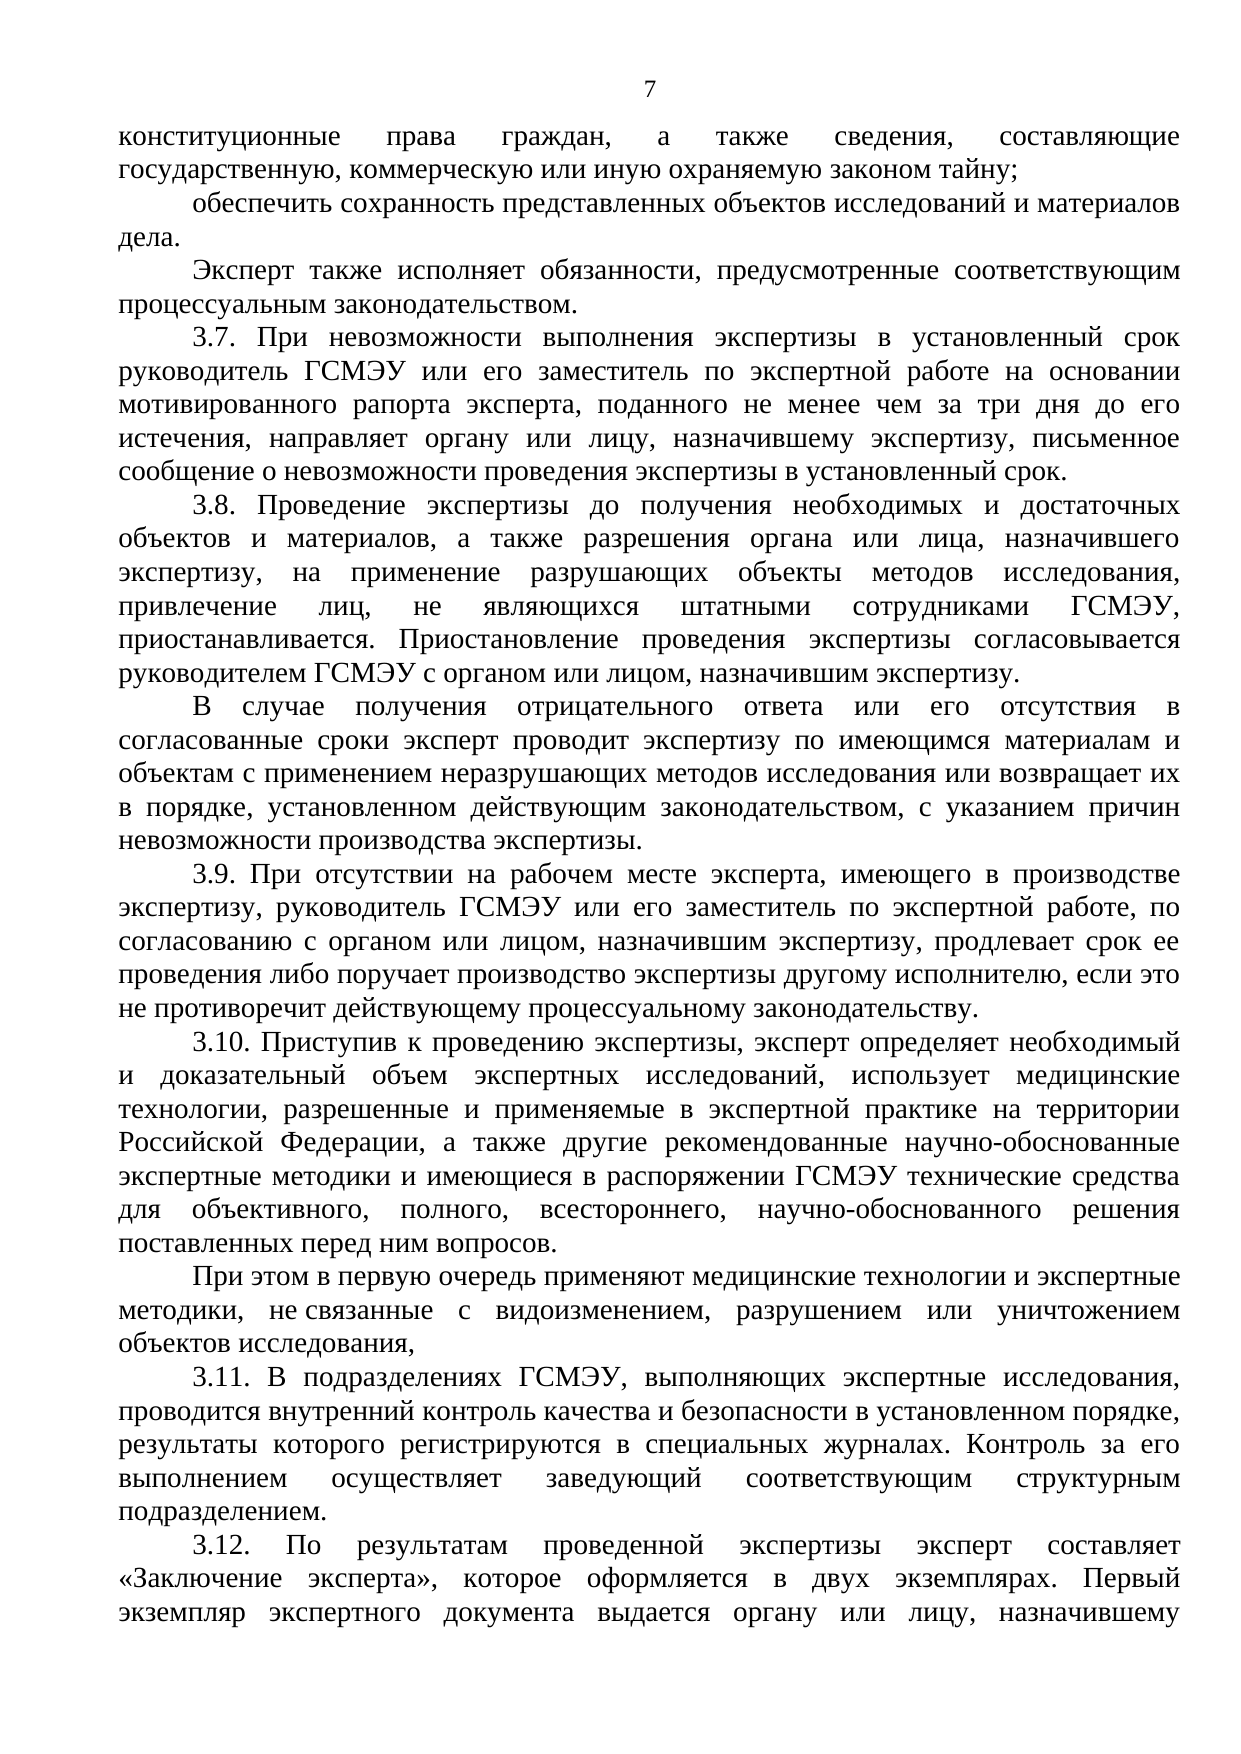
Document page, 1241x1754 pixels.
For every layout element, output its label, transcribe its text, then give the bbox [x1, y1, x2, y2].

text В случае получения отрицательного ответа или его отсутствия в согласованные сроки эксперт проводит экспертизу по имеющимся материалам и объектам с применением неразрушающих методов исследования или возвращает их в порядке, установленном действующим законодательством, с указанием причин невозможности производства экспертизы. [118, 688, 1181, 856]
text 3.9. При отсутствии на рабочем месте эксперта, имеющего в производстве экспертизу, руководитель ГСМЭУ или его заместитель по экспертной работе, по согласованию с органом или лицом, назначившим экспертизу, продлевает срок ее проведения либо поручает производство экспертизы другому исполнителю, если это не противоречит действующему процессуальному законодательству. [118, 856, 1181, 1024]
text При этом в первую очередь применяют медицинские технологии и экспертные методики, не связанные с видоизменением, разрушением или уничтожением объектов исследования, [118, 1258, 1181, 1359]
text 3.10. Приступив к проведению экспертизы, эксперт определяет необходимый и доказательный объем экспертных исследований, использует медицинские технологии, разрешенные и применяемые в экспертной практике на территории Российской Федерации, а также другие рекомендованные научно-обоснованные экспертные методики и имеющиеся в распоряжении ГСМЭУ технические средства для объективного, полного, всестороннего, научно-обоснованного решения поставленных перед ним вопросов. [118, 1024, 1181, 1258]
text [118, 1527, 1181, 1627]
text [118, 118, 1181, 185]
text Эксперт также исполняет обязанности, предусмотренные соответствующим процессуальным законодательством. [118, 252, 1181, 319]
text 3.8. Проведение экспертизы до получения необходимых и достаточных объектов и материалов, а также разрешения органа или лица, назначившего экспертизу, на применение разрушающих объекты методов исследования, привлечение лиц, не являющихся штатными сотрудниками ГСМЭУ, приостанавливается. Приостановление проведения экспертизы согласовывается руководителем ГСМЭУ с органом или лицом, назначившим экспертизу. [118, 487, 1181, 688]
text 3.11. В подразделениях ГСМЭУ, выполняющих экспертные исследования, проводится внутренний контроль качества и безопасности в установленном порядке, результаты которого регистрируются в специальных журналах. Контроль за его выполнением осуществляет заведующий соответствующим структурным подразделением. [118, 1359, 1181, 1527]
text 3.7. При невозможности выполнения экспертизы в установленный срок руководитель ГСМЭУ или его заместитель по экспертной работе на основании мотивированного рапорта эксперта, поданного не менее чем за три дня до его истечения, направляет органу или лицу, назначившему экспертизу, письменное сообщение о невозможности проведения экспертизы в установленный срок. [118, 319, 1181, 487]
text обеспечить сохранность представленных объектов исследований и материалов дела. [118, 185, 1181, 252]
